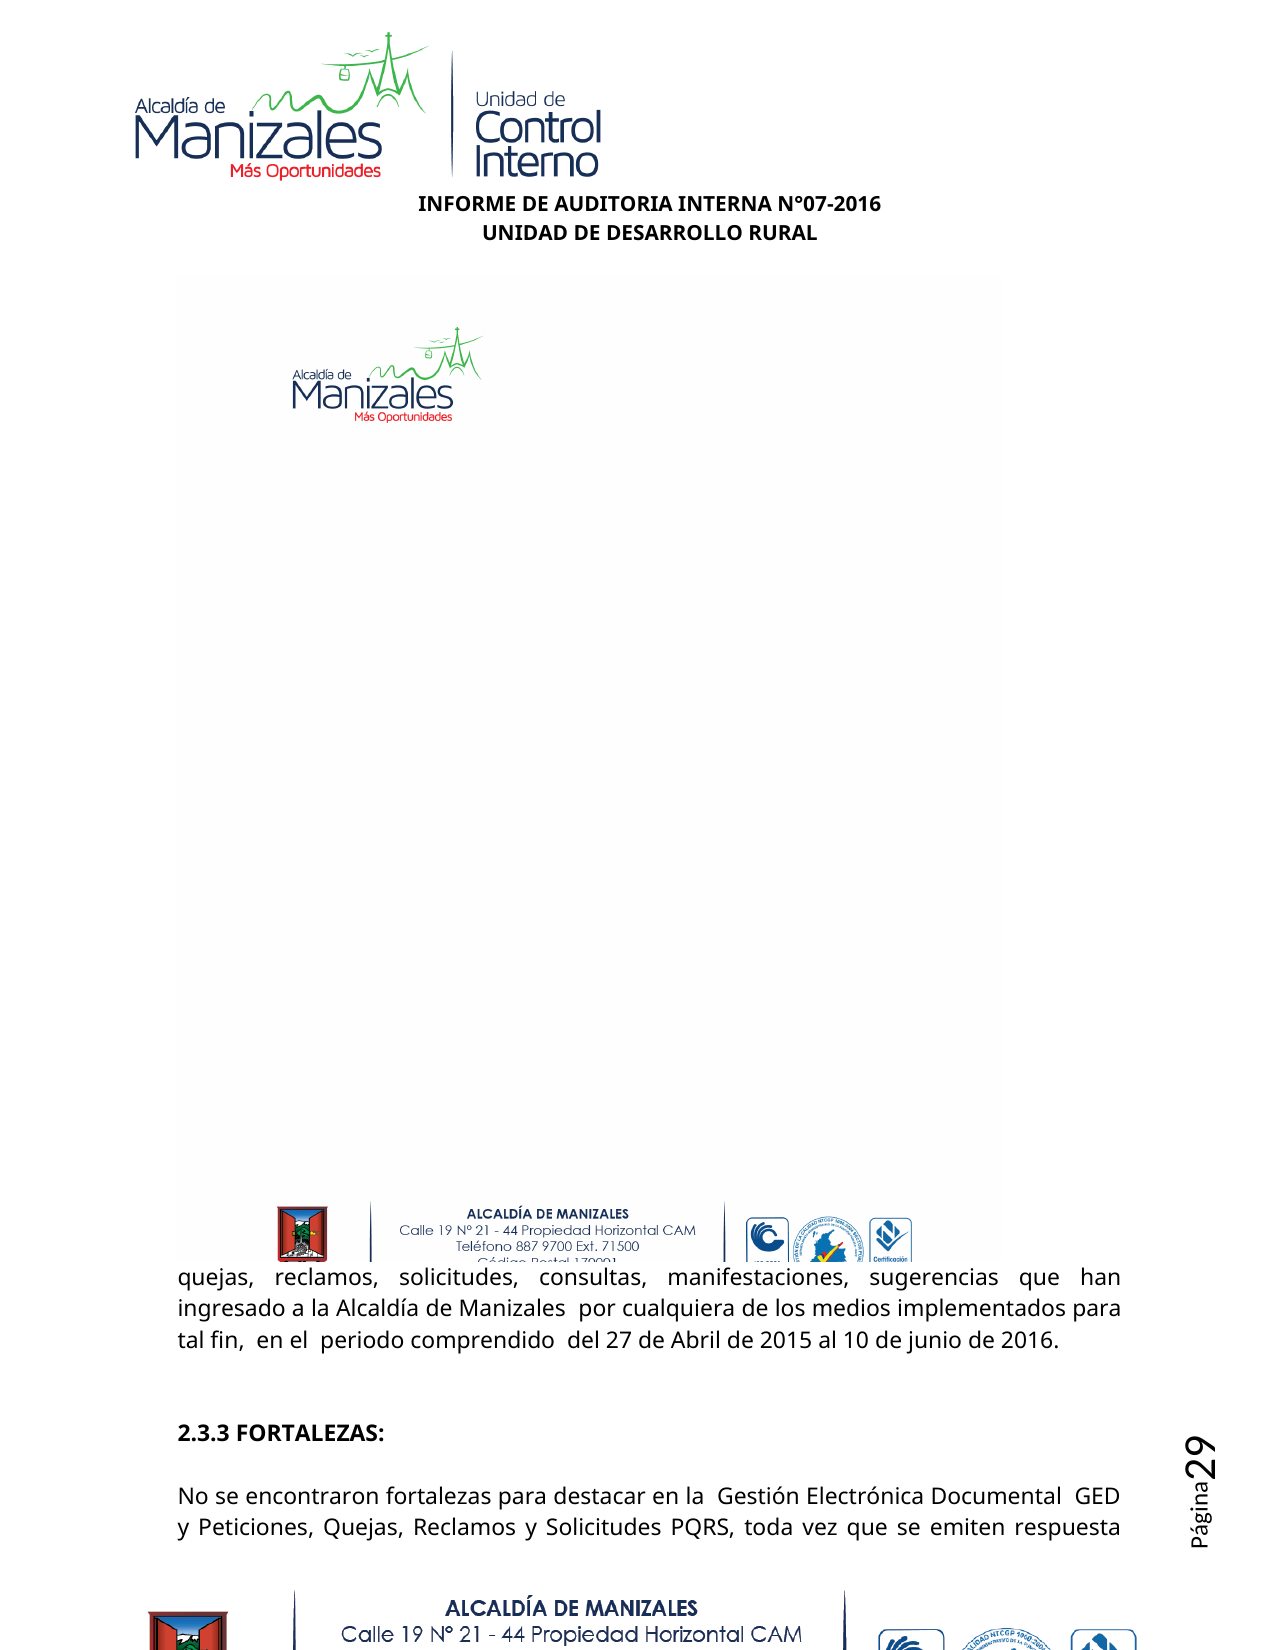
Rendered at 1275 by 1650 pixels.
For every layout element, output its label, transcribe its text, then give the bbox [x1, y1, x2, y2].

text Con el fin de ser verificado el cumplimiento de la política de gestión documental y atención al ciudadano, fueron revisadas un total de 191 solicitudes ingresadas a la Unidad de Desarrollo Rural por el Sistema de Gestión Electrónica Documental GED y tres (3) PQRS , midiendo así la oportunidad de respuesta a los derechos de petición, quejas, reclamos, solicitudes, consultas, manifestaciones, sugerencias que han ingresado a la Alcaldía de Manizales por cualquiera de los medios implementados para tal fin, en el periodo comprendido del 27 de Abril de 2015 al 10 de junio de 2016. [177, 1261, 1122, 1355]
picture [0, 1579, 1275, 1650]
picture [0, 0, 1227, 1293]
text No se encontraron fortalezas para destacar en la Gestión Electrónica Documental GED y Peticiones, Quejas, Reclamos y Solicitudes PQRS, toda vez que se emiten respuesta que no son claras al ciudadano y en otros casos el peticionario no puede evidenciar la respuesta a su solicitud. [177, 1480, 1122, 1542]
text 2.3.3 FORTALEZAS: [177, 1417, 1122, 1448]
